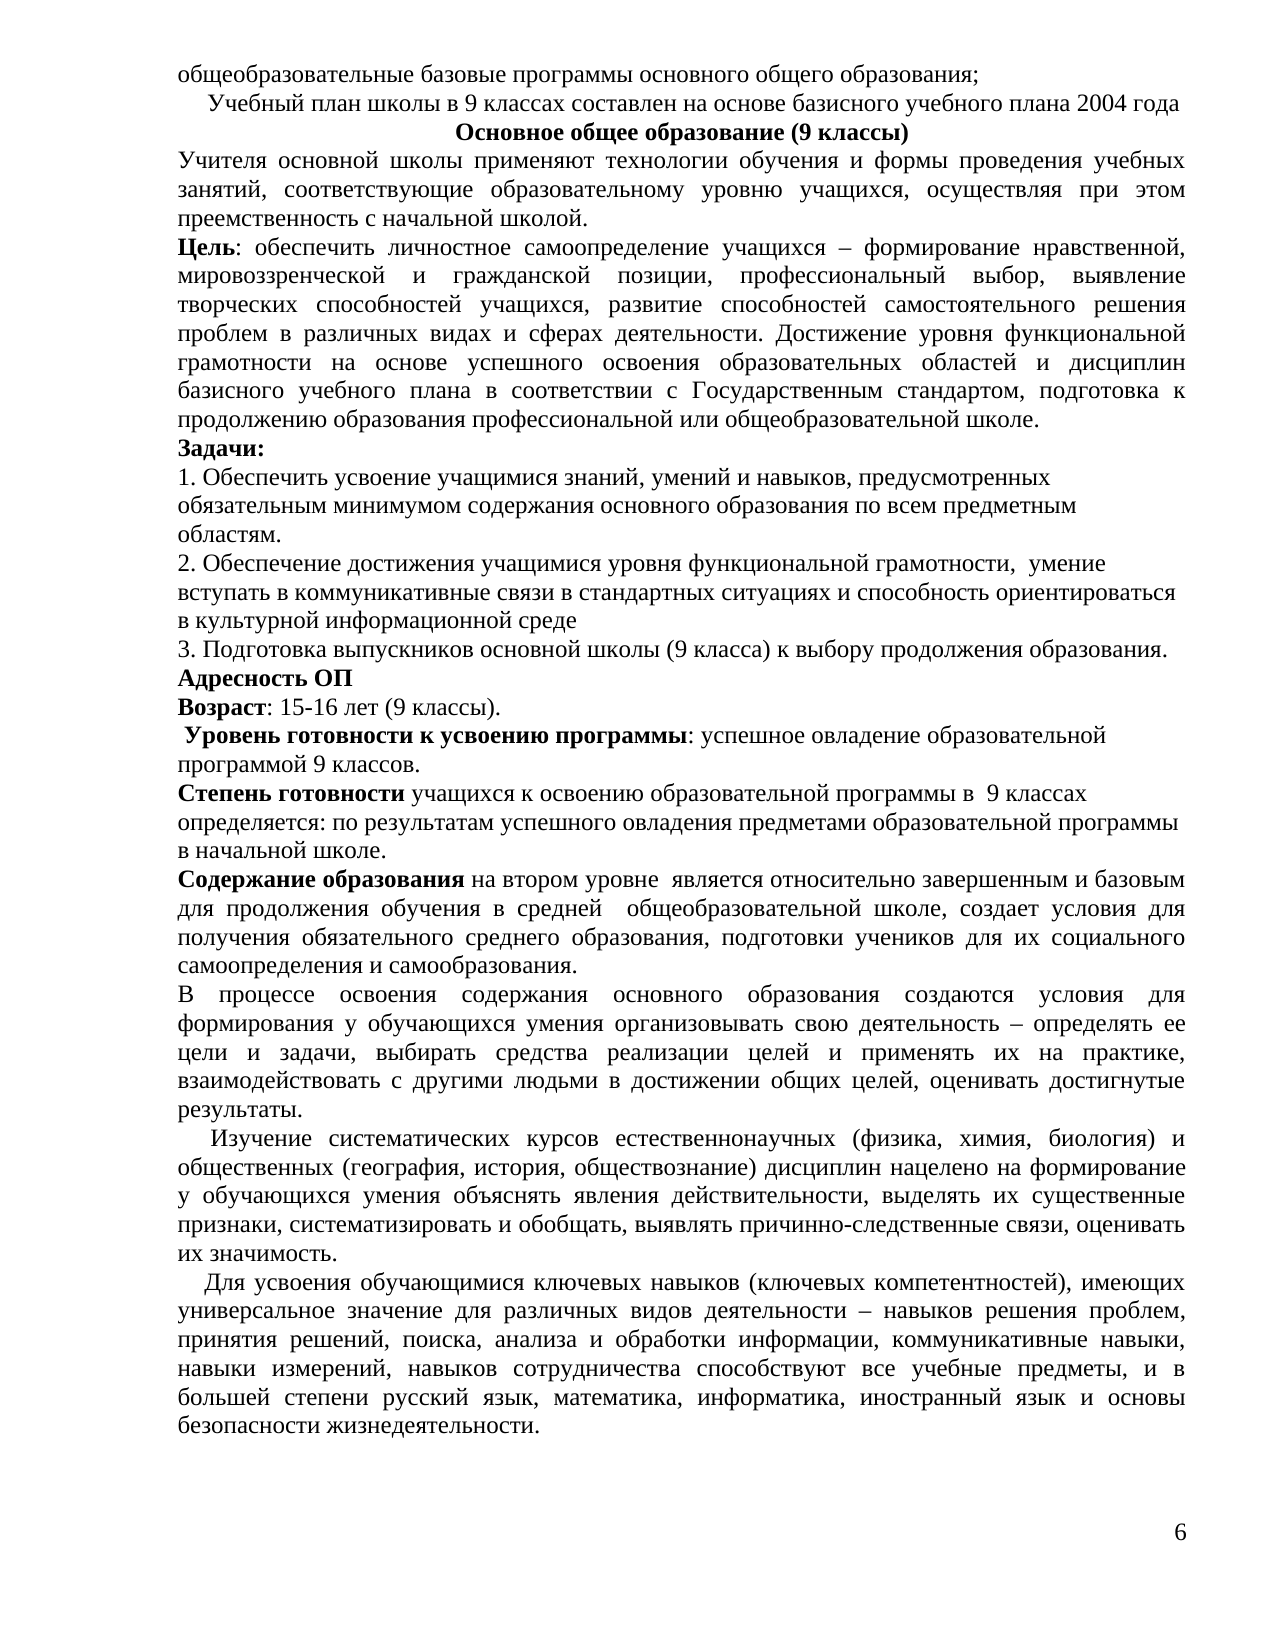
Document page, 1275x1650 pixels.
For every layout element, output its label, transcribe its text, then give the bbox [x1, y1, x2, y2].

text 3. Подготовка выпускников основной школы (9 класса) к выбору продолжения образования. [177, 634, 1186, 663]
text 2. Обеспечение достижения учащимися уровня функциональной грамотности, умение вступать в коммуникативные связи в стандартных ситуациях и способность ориентироваться в культурной информационной среде [177, 548, 1186, 634]
text Степень готовности учащихся к освоению образовательной программы в 9 классах определяется: по результатам успешного овладения предметами образовательной программы в начальной школе. [177, 778, 1186, 864]
text Адресность ОП [177, 663, 1186, 692]
text Возраст: 15-16 лет (9 классы). [177, 692, 1186, 720]
text Изучение систематических курсов естественнонаучных (физика, химия, биология) и общественных (география, история, обществознание) дисциплин нацелено на формирование у обучающихся умения объяснять явления действительности, выделять их существенные признаки, систематизировать и обобщать, выявлять причинно-следственные связи, оценивать их значимость. [177, 1123, 1186, 1267]
text Уровень готовности к усвоению программы: успешное овладение образовательной программой 9 классов. [177, 720, 1186, 778]
text общеобразовательные базовые программы основного общего образования; [177, 59, 1186, 88]
text В процессе освоения содержания основного образования создаются условия для формирования у обучающихся умения организовывать свою деятельность – определять ее цели и задачи, выбирать средства реализации целей и применять их на практике, взаимодействовать с другими людьми в достижении общих целей, оценивать достигнутые результаты. [177, 979, 1186, 1123]
text Основное общее образование (9 классы) [177, 117, 1186, 145]
text 1. Обеспечить усвоение учащимися знаний, умений и навыков, предусмотренных обязательным минимумом содержания основного образования по всем предметным областям. [177, 462, 1186, 548]
text Учителя основной школы применяют технологии обучения и формы проведения учебных занятий, соответствующие образовательному уровню учащихся, осуществляя при этом преемственность с начальной школой. [177, 145, 1186, 232]
text Задачи: [177, 433, 1186, 462]
text Цель: обеспечить личностное самоопределение учащихся – формирование нравственной, мировоззренческой и гражданской позиции, профессиональный выбор, выявление творческих способностей учащихся, развитие способностей самостоятельного решения проблем в различных видах и сферах деятельности. Достижение уровня функциональной грамотности на основе успешного освоения образовательных областей и дисциплин базисного учебного плана в соответствии с Государственным стандартом, подготовка к продолжению образования профессиональной или общеобразовательной школе. [177, 232, 1186, 433]
text Учебный план школы в 9 классах составлен на основе базисного учебного плана 2004 года [177, 88, 1186, 117]
text Содержание образования на втором уровне является относительно завершенным и базовым для продолжения обучения в средней общеобразовательной школе, создает условия для получения обязательного среднего образования, подготовки учеников для их социального самоопределения и самообразования. [177, 864, 1186, 979]
text Для усвоения обучающимися ключевых навыков (ключевых компетентностей), имеющих универсальное значение для различных видов деятельности – навыков решения проблем, принятия решений, поиска, анализа и обработки информации, коммуникативные навыки, навыки измерений, навыков сотрудничества способствуют все учебные предметы, и в большей степени русский язык, математика, информатика, иностранный язык и основы безопасности жизнедеятельности. [177, 1267, 1186, 1439]
